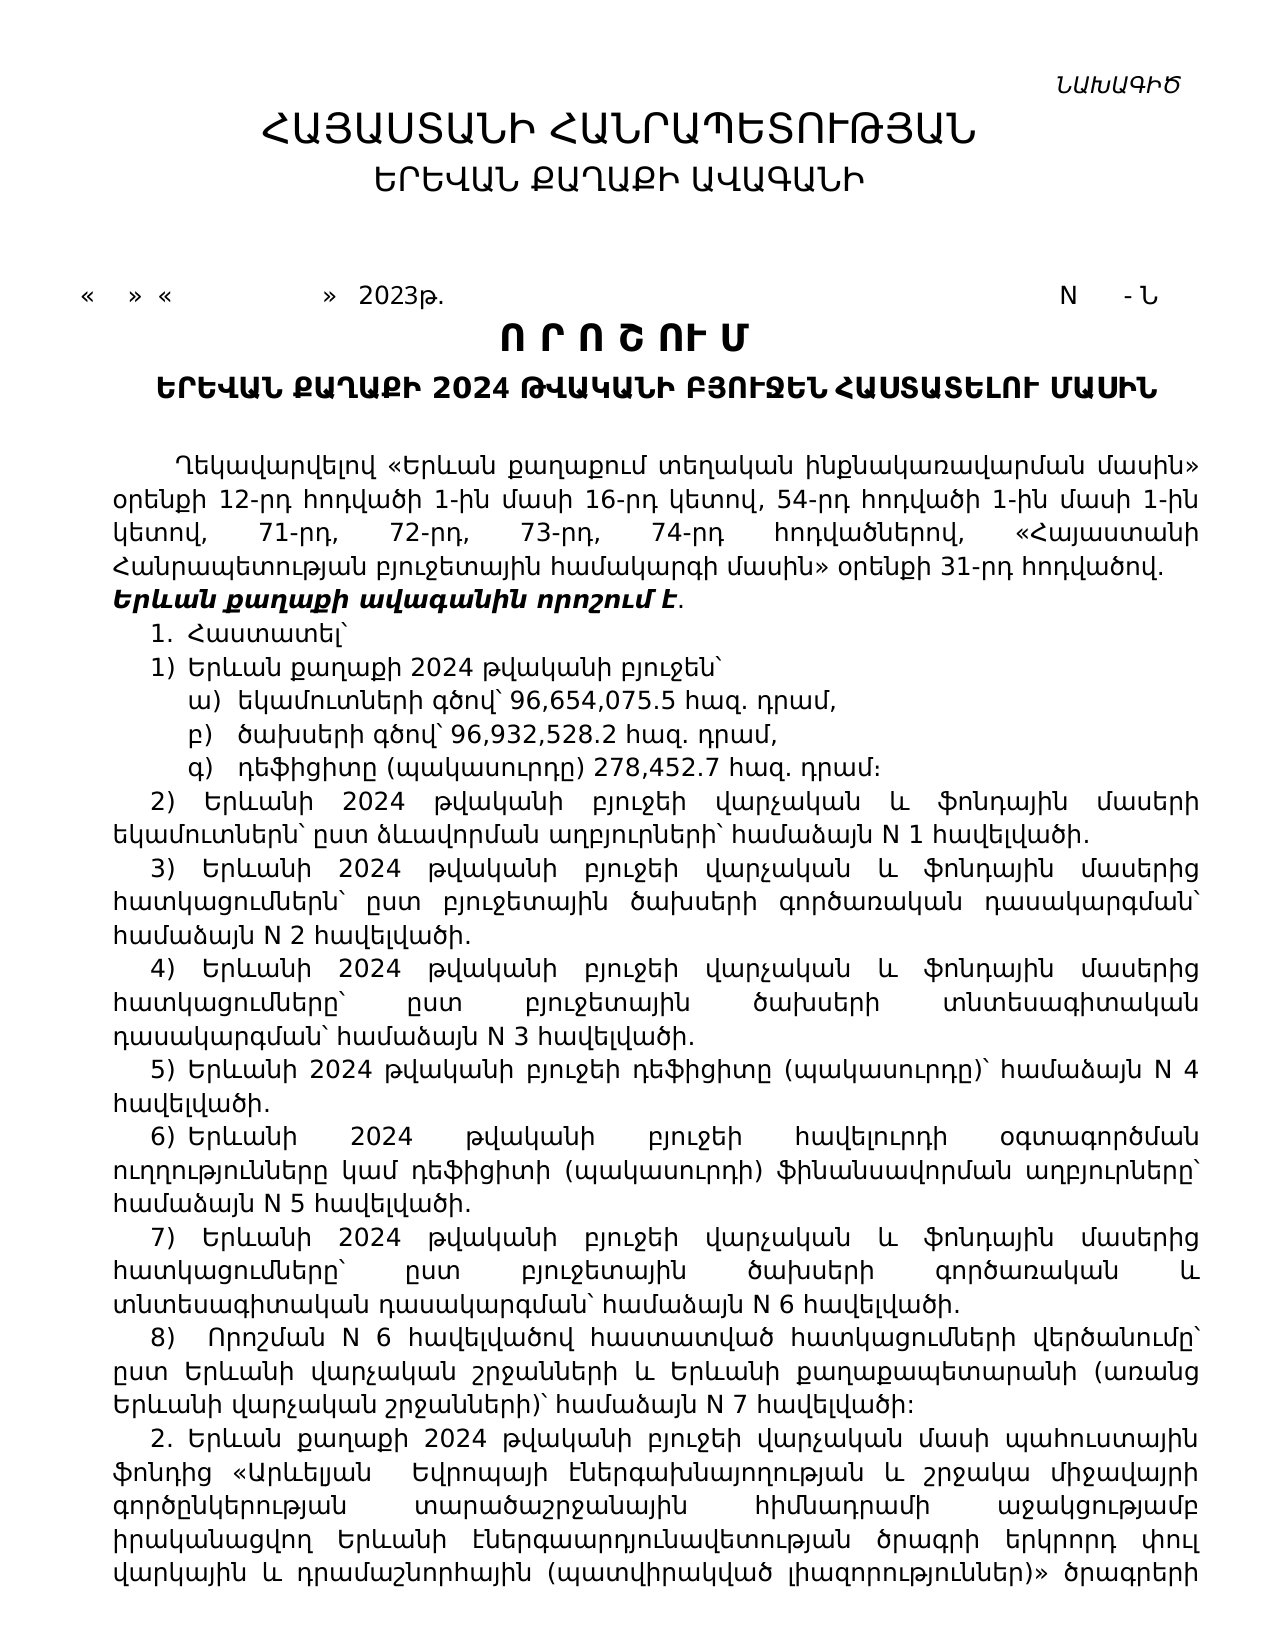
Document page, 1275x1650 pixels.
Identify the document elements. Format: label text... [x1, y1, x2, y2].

text 6) Երևանի 2024 թվականի բյուջեի հավելուրդի օգտագործման ուղղությունները կամ դեֆիցիտի (պակասուրդի) ֆինանսավորման աղբյուրները՝ համաձայն N 5 հավելվածի. [112, 1122, 1200, 1219]
text ԵՐԵՎԱՆ ՔԱՂԱՔԻ 2024 ԹՎԱԿԱՆԻ ԲՅՈՒՋԵՆ ՀԱՍՏԱՏԵԼՈՒ ՄԱՍԻՆ [112, 367, 1200, 407]
text ա) եկամուտների գծով՝ 96,654,075.5 հազ. դրամ, [112, 686, 1200, 716]
text ՀԱՅԱՍՏԱՆԻ ՀԱՆՐԱՊԵՏՈՒԹՅԱՆ [56, 105, 1182, 153]
text 8) Որոշման N 6 հավելվածով հաստատված հատկացումների վերծանումը՝ ըստ Երևանի վարչական շրջանների և Երևանի քաղաքապետարանի (առանց Երևանի վարչական շրջանների)՝ համաձայն N 7 հավելվածի: [112, 1324, 1200, 1420]
text ԵՐԵՎԱՆ ՔԱՂԱՔԻ ԱՎԱԳԱՆԻ [56, 160, 1182, 199]
text Երևան քաղաքի ավագանին որոշում է. [112, 586, 1200, 615]
text Ղեկավարվելով «Երևան քաղաքում տեղական ինքնակառավարման մասին» օրենքի 12-րդ հոդվածի 1-ին մասի 16-րդ կետով, 54-րդ հոդվածի 1-ին մասի 1-ին կետով, 71-րդ, 72-րդ, 73-րդ, 74-րդ հոդվածներով, «Հայաստանի Հանրապետության բյուջետային համակարգի մասին» օրենքի 31-րդ հոդվածով. [112, 452, 1200, 581]
text գ) դեֆիցիտը (պակասուրդը) 278,452.7 հազ. դրամ։ [112, 753, 1200, 783]
text 2) Երևանի 2024 թվականի բյուջեի վարչական և ֆոնդային մասերի եկամուտներն՝ ըստ ձևավորման աղբյուրների՝ համաձայն N 1 հավելվածի. [112, 787, 1200, 850]
text 1. Հաստատել՝ [150, 619, 1200, 648]
text 3) Երևանի 2024 թվականի բյուջեի վարչական և ֆոնդային մասերից հատկացումներն՝ ըստ բյուջետային ծախսերի գործառական դասակարգման՝ համաձայն N 2 հավելվածի. [112, 854, 1200, 950]
text 7) Երևանի 2024 թվականի բյուջեի վարչական և ֆոնդային մասերից հատկացումները՝ ըստ բյուջետային ծախսերի գործառական և տնտեսագիտական դասակարգման՝ համաձայն N 6 հավելվածի. [112, 1223, 1200, 1319]
text 5) Երևանի 2024 թվականի բյուջեի դեֆիցիտը (պակասուրդը)՝ համաձայն N 4 հավելվածի. [112, 1055, 1200, 1118]
text « » « » 2023թ. N - Ն [56, 278, 1182, 312]
text 1) Երևան քաղաքի 2024 թվականի բյուջեն՝ [150, 653, 1200, 682]
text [112, 1424, 1200, 1588]
text Ո Ր Ո Շ ՈՒ Մ [56, 317, 1191, 361]
text 4) Երևանի 2024 թվականի բյուջեի վարչական և ֆոնդային մասերից հատկացումները՝ ըստ բյուջետային ծախսերի տնտեսագիտական դասակարգման՝ համաձայն N 3 հավելվածի. [112, 955, 1200, 1051]
text բ) ծախսերի գծով՝ 96,932,528.2 հազ. դրամ, [112, 720, 1200, 749]
text ՆԱԽԱԳԻԾ [56, 69, 1182, 100]
